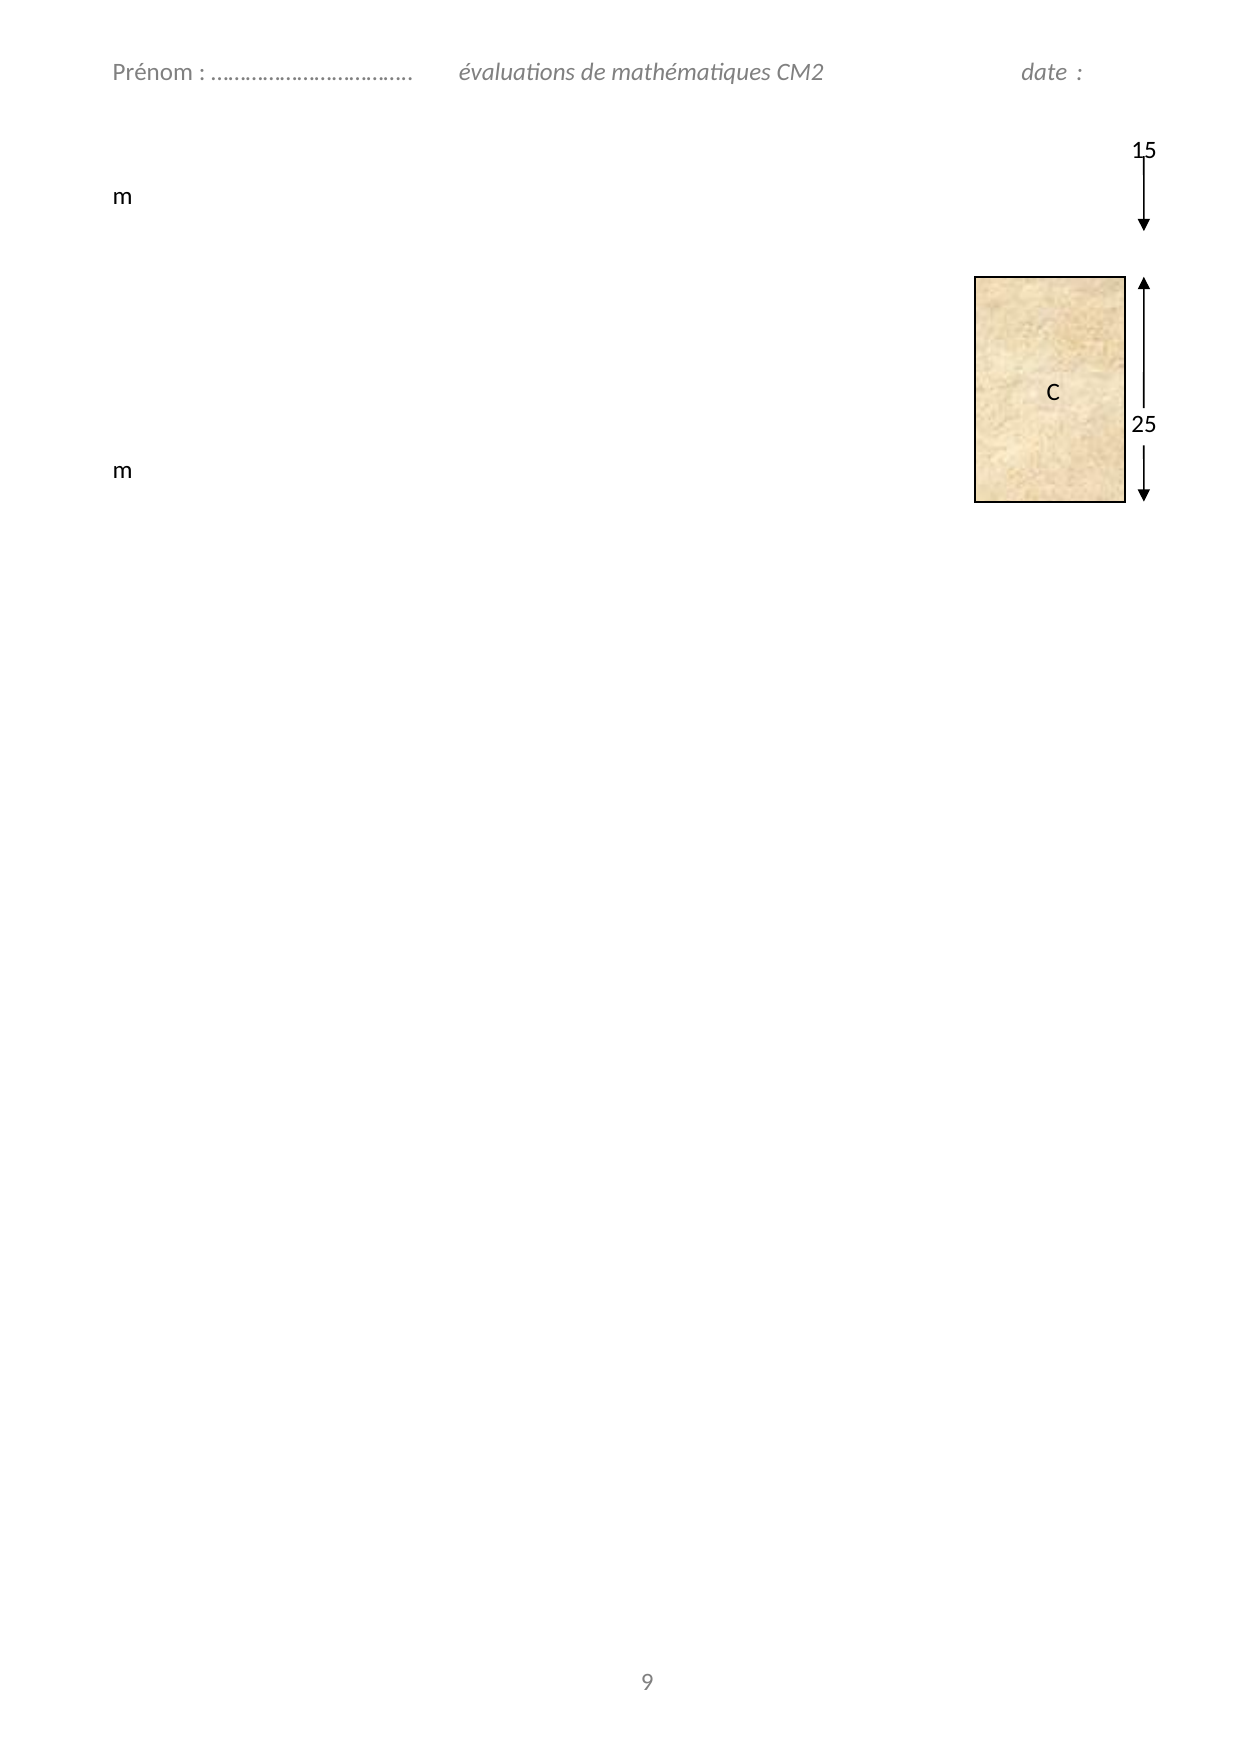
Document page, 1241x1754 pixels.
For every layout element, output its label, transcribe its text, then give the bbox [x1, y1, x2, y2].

text 25 m [1126, 408, 1181, 485]
picture [976, 278, 1124, 501]
text 25 m [112, 408, 974, 485]
text 15 m [112, 134, 1181, 210]
